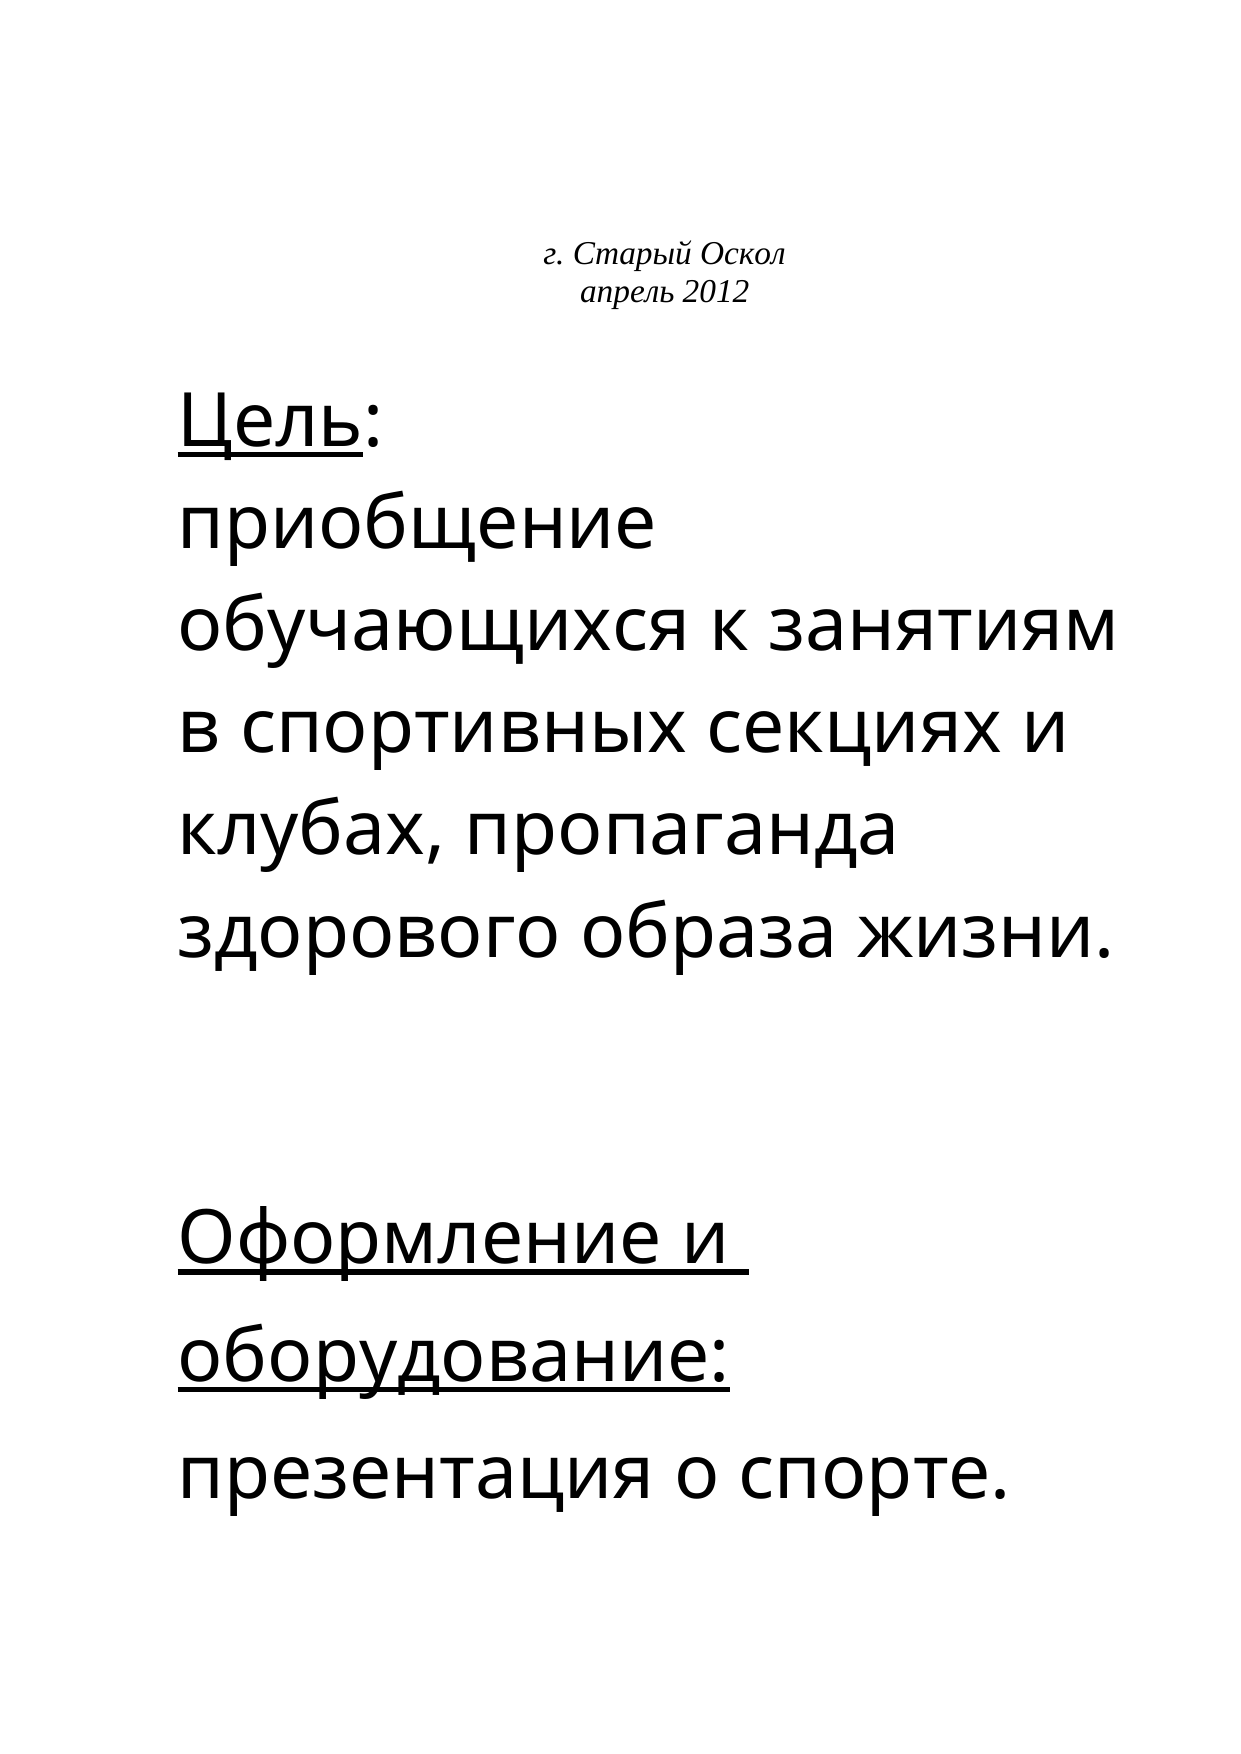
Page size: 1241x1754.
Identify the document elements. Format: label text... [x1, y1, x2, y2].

text апрель 2012 [177, 271, 1152, 310]
text Оформление и оборудование: презентация о спорте. [177, 1183, 1152, 1521]
text приобщение обучающихся к занятиям в спортивных секциях и клубах, пропаганда здорового образа жизни. [177, 468, 1152, 979]
text г. Старый Оскол [177, 233, 1152, 271]
text Цель: [177, 366, 1152, 468]
